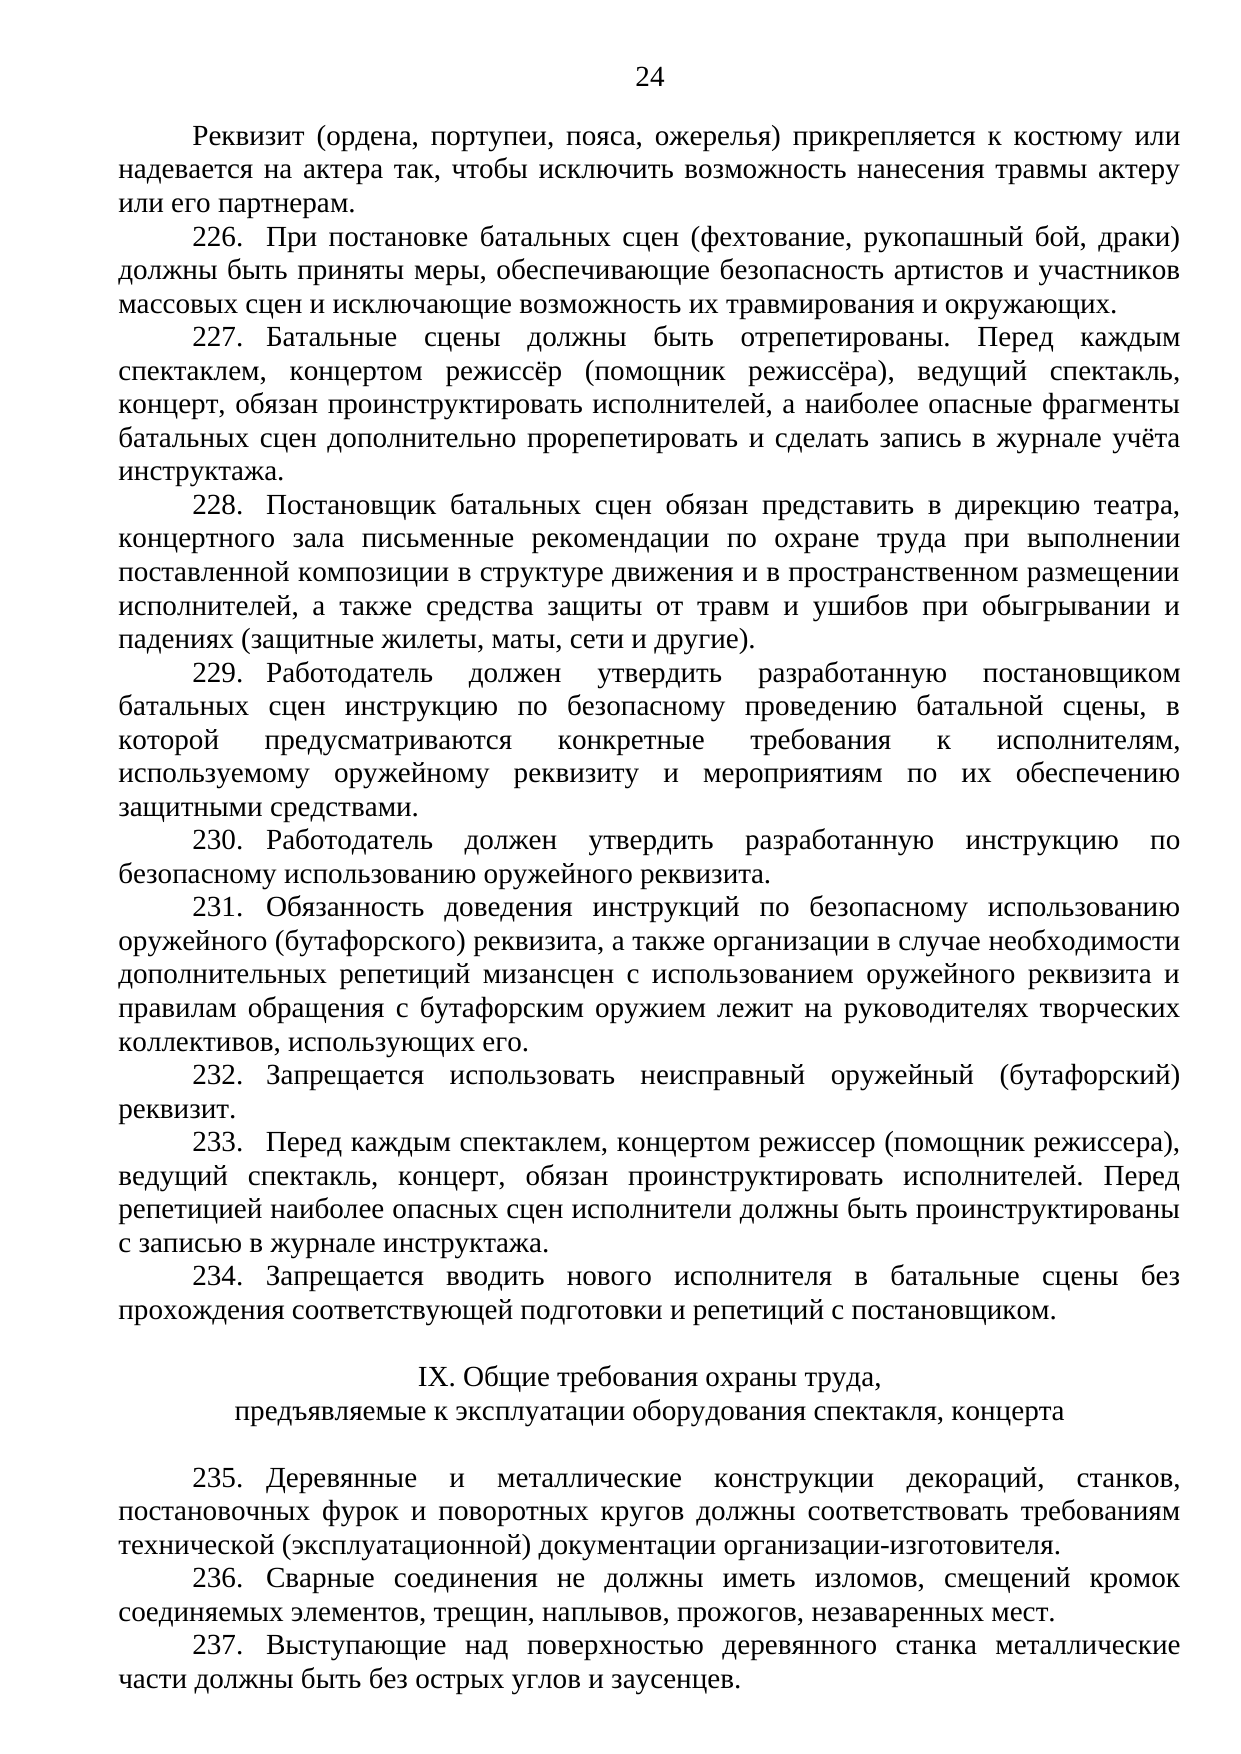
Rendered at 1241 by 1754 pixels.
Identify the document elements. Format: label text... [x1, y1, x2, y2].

list Обязанность доведения инструкций по безопасному использованию оружейного (бутафорского) реквизита, а также организации в случае необходимости дополнительных репетиций мизансцен с использованием оружейного реквизита и правилам обращения с бутафорским оружием лежит на руководителях творческих коллективов, использующих его. [118, 889, 1181, 1057]
text предъявляемые к эксплуатации оборудования спектакля, концерта [118, 1393, 1181, 1426]
list Деревянные и металлические конструкции декораций, станков, постановочных фурок и поворотных кругов должны соответствовать требованиям технической (эксплуатационной) документации организации-изготовителя. [118, 1460, 1181, 1560]
list Выступающие над поверхностью деревянного станка металлические части должны быть без острых углов и заусенцев. [118, 1627, 1181, 1694]
list Батальные сцены должны быть отрепетированы. Перед каждым спектаклем, концертом режиссёр (помощник режиссёра), ведущий спектакль, концерт, обязан проинструктировать исполнителей, а наиболее опасные фрагменты батальных сцен дополнительно прорепетировать и сделать запись в журнале учёта инструктажа. [118, 319, 1181, 487]
text IX. Общие требования охраны труда, [118, 1359, 1181, 1393]
list Запрещается использовать неисправный оружейный (бутафорский) реквизит. [118, 1057, 1181, 1124]
text Реквизит (ордена, портупеи, пояса, ожерелья) прикрепляется к костюму или надевается на актера так, чтобы исключить возможность нанесения травмы актеру или его партнерам. [118, 118, 1181, 219]
list Постановщик батальных сцен обязан представить в дирекцию театра, концертного зала письменные рекомендации по охране труда при выполнении поставленной композиции в структуре движения и в пространственном размещении исполнителей, а также средства защиты от травм и ушибов при обыгрывании и падениях (защитные жилеты, маты, сети и другие). [118, 487, 1181, 655]
list Запрещается вводить нового исполнителя в батальные сцены без прохождения соответствующей подготовки и репетиций с постановщиком. [118, 1258, 1181, 1326]
list Перед каждым спектаклем, концертом режиссер (помощник режиссера), ведущий спектакль, концерт, обязан проинструктировать исполнителей. Перед репетицией наиболее опасных сцен исполнители должны быть проинструктированы с записью в журнале инструктажа. [118, 1124, 1181, 1258]
list Работодатель должен утвердить разработанную постановщиком батальных сцен инструкцию по безопасному проведению батальной сцены, в которой предусматриваются конкретные требования к исполнителям, используемому оружейному реквизиту и мероприятиям по их обеспечению защитными средствами. [118, 655, 1181, 822]
list Сварные соединения не должны иметь изломов, смещений кромок соединяемых элементов, трещин, наплывов, прожогов, незаваренных мест. [118, 1560, 1181, 1627]
list Работодатель должен утвердить разработанную инструкцию по безопасному использованию оружейного реквизита. [118, 822, 1181, 889]
list При постановке батальных сцен (фехтование, рукопашный бой, драки) должны быть приняты меры, обеспечивающие безопасность артистов и участников массовых сцен и исключающие возможность их травмирования и окружающих. [118, 219, 1181, 319]
